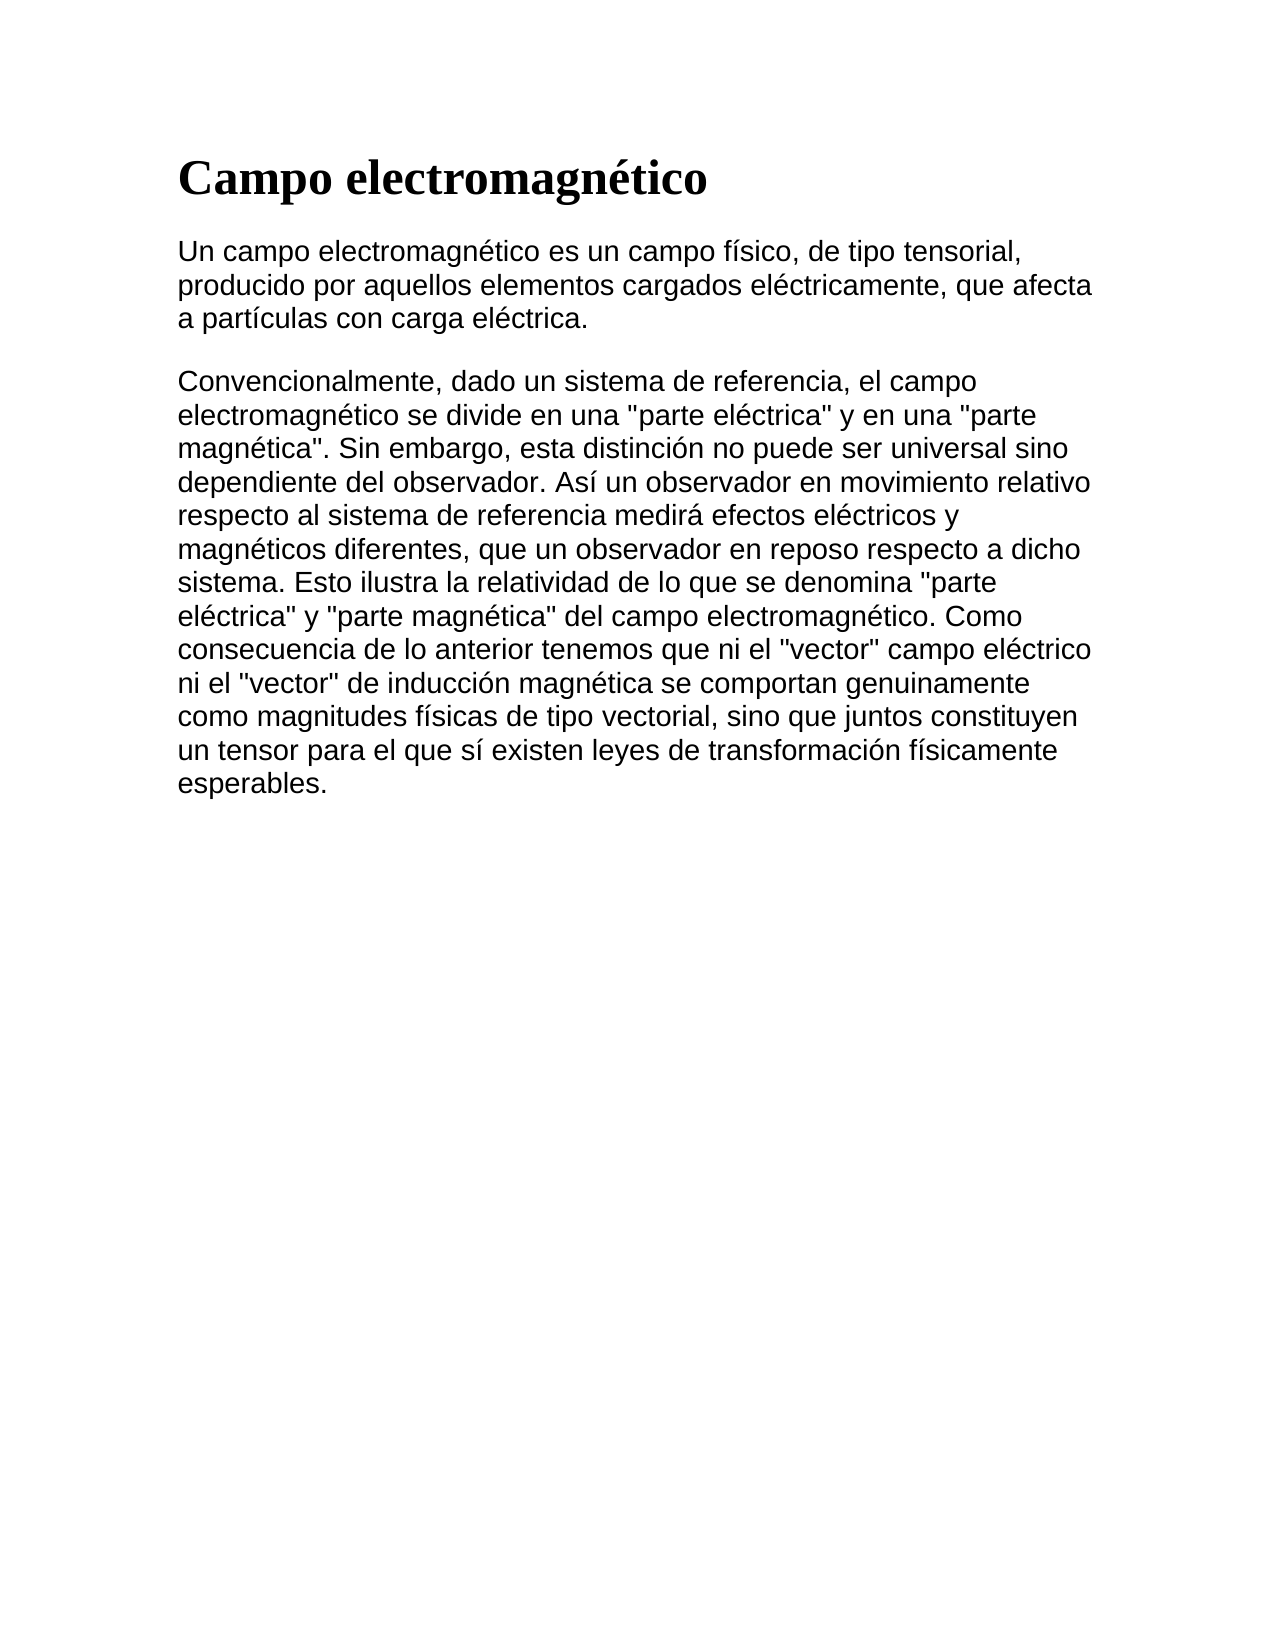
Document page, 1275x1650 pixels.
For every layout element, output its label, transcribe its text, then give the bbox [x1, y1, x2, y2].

text Un campo electromagnético es un campo físico, de tipo tensorial, producido por aquellos elementos cargados eléctricamente, que afecta a partículas con carga eléctrica. [177, 234, 1098, 335]
text Campo electromagnético [177, 148, 1098, 205]
text Convencionalmente, dado un sistema de referencia, el campo electromagnético se divide en una "parte eléctrica" y en una "parte magnética". Sin embargo, esta distinción no puede ser universal sino dependiente del observador. Así un observador en movimiento relativo respecto al sistema de referencia medirá efectos eléctricos y magnéticos diferentes, que un observador en reposo respecto a dicho sistema. Esto ilustra la relatividad de lo que se denomina "parte eléctrica" y "parte magnética" del campo electromagnético. Como consecuencia de lo anterior tenemos que ni el "vector" campo eléctrico ni el "vector" de inducción magnética se comportan genuinamente como magnitudes físicas de tipo vectorial, sino que juntos constituyen un tensor para el que sí existen leyes de transformación físicamente esperables. [177, 364, 1098, 800]
